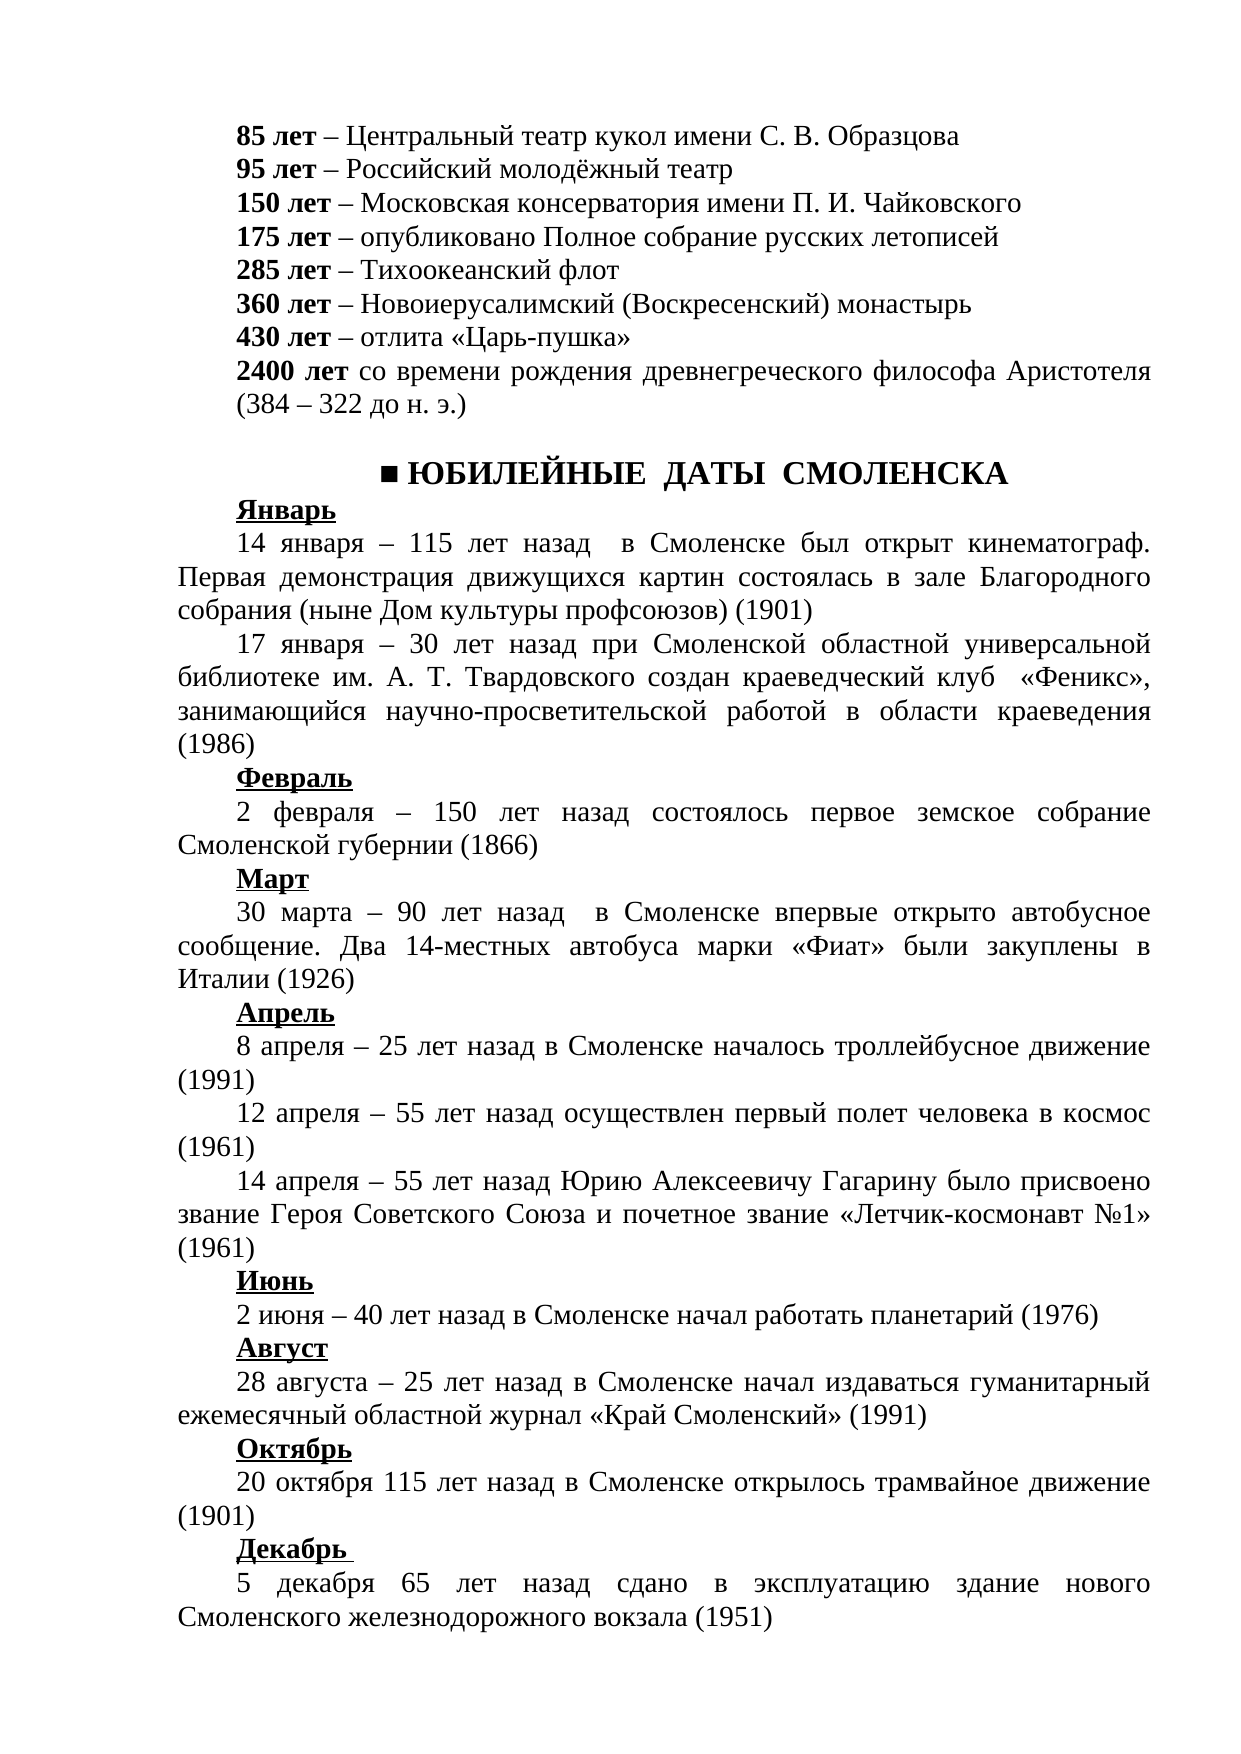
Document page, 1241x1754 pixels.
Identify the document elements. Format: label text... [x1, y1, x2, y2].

text 30 марта – 90 лет назад в Смоленске впервые открыто автобусное сообщение. Два 14-местных автобуса марки «Фиат» были закуплены в Италии (1926) [177, 894, 1152, 995]
text Октябрь [177, 1431, 1152, 1464]
text 150 лет – Московская консерватория имени П. И. Чайковского [177, 185, 1152, 219]
text ■ ЮБИЛЕЙНЫЕ ДАТЫ СМОЛЕНСКА [177, 453, 1152, 492]
text 175 лет – опубликовано Полное собрание русских летописей [177, 219, 1152, 252]
text Декабрь [177, 1532, 1152, 1565]
text Февраль [177, 760, 1152, 794]
text 8 апреля – 25 лет назад в Смоленске началось троллейбусное движение (1991) [177, 1028, 1152, 1096]
text 85 лет – Центральный театр кукол имени С. В. Образцова [177, 118, 1152, 152]
text 2 февраля – 150 лет назад состоялось первое земское собрание Смоленской губернии (1866) [177, 794, 1152, 861]
text 14 апреля – 55 лет назад Юрию Алексеевичу Гагарину было присвоено звание Героя Советского Союза и почетное звание «Летчик-космонавт №1» (1961) [177, 1163, 1152, 1263]
text 360 лет – Новоиерусалимский (Воскресенский) монастырь [177, 286, 1152, 319]
text Август [177, 1330, 1152, 1364]
text 2 июня – 40 лет назад в Смоленске начал работать планетарий (1976) [177, 1297, 1152, 1330]
text 28 августа – 25 лет назад в Смоленске начал издаваться гуманитарный ежемесячный областной журнал «Край Смоленский» (1991) [177, 1364, 1152, 1431]
text 17 января – 30 лет назад при Смоленской областной универсальной библиотеке им. А. Т. Твардовского создан краеведческий клуб «Феникс», занимающийся научно-просветительской работой в области краеведения (1986) [177, 626, 1152, 760]
text 14 января – 115 лет назад в Смоленске был открыт кинематограф. Первая демонстрация движущихся картин состоялась в зале Благородного собрания (ныне Дом культуры профсоюзов) (1901) [177, 525, 1152, 626]
text Апрель [177, 995, 1152, 1028]
text Январь [177, 492, 1152, 525]
text 2400 лет со времени рождения древнегреческого философа Аристотеля (384 – 322 до н. э.) [236, 353, 1152, 420]
text 95 лет – Российский молодёжный театр [177, 152, 1152, 185]
text 12 апреля – 55 лет назад осуществлен первый полет человека в космос (1961) [177, 1096, 1152, 1163]
text 5 декабря 65 лет назад сдано в эксплуатацию здание нового Смоленского железнодорожного вокзала (1951) [177, 1565, 1152, 1632]
text 430 лет – отлита «Царь-пушка» [177, 319, 1152, 353]
text 285 лет – Тихоокеанский флот [177, 252, 1152, 286]
text Март [177, 861, 1152, 894]
text Июнь [177, 1263, 1152, 1297]
text 20 октября 115 лет назад в Смоленске открылось трамвайное движение (1901) [177, 1464, 1152, 1532]
